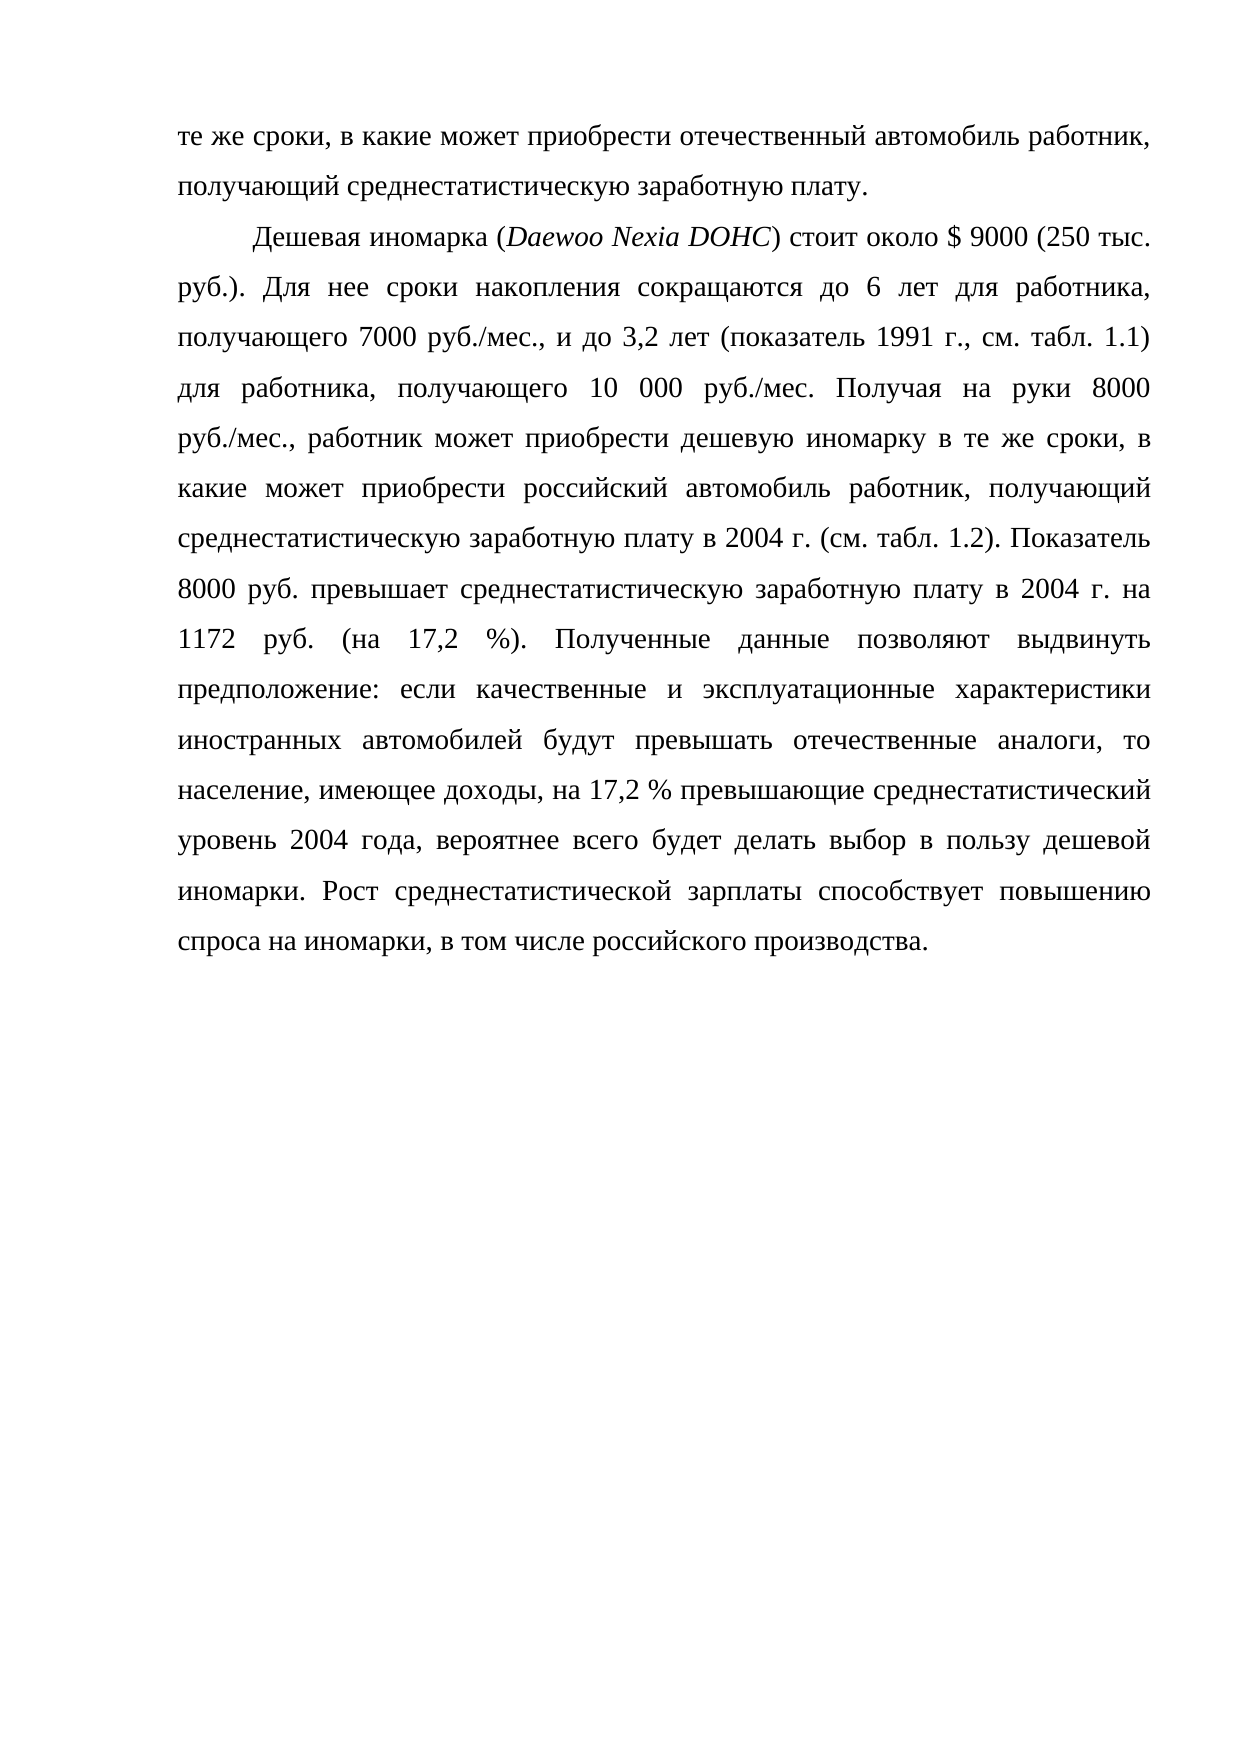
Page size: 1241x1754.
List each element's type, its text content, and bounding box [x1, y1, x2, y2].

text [177, 118, 1152, 202]
text Дешевая иномарка (Daewoo Nexia DOHC) стоит около $ 9000 (250 тыс. руб.). Для нее сроки накопления сокращаются до 6 лет для работника, получающего 7000 руб./мес., и до 3,2 лет (показатель 1991 г., см. табл. 1.1) для работника, получающего 10 000 руб./мес. Получая на руки 8000 руб./мес., работник может приобрести дешевую иномарку в те же сроки, в какие может приобрести российский автомобиль работник, получающий среднестатистическую заработную плату в 2004 г. (см. табл. 1.2). Показатель 8000 руб. превышает среднестатистическую заработную плату в 2004 г. на 1172 руб. (на 17,2 %). Полученные данные позволяют выдвинуть предположение: если качественные и эксплуатационные характеристики иностранных автомобилей будут превышать отечественные аналоги, то население, имеющее доходы, на 17,2 % превышающие среднестатистический уровень 2004 года, вероятнее всего будет делать выбор в пользу дешевой иномарки. Рост среднестатистической зарплаты способствует повышению спроса на иномарки, в том числе российского производства. [177, 219, 1152, 957]
